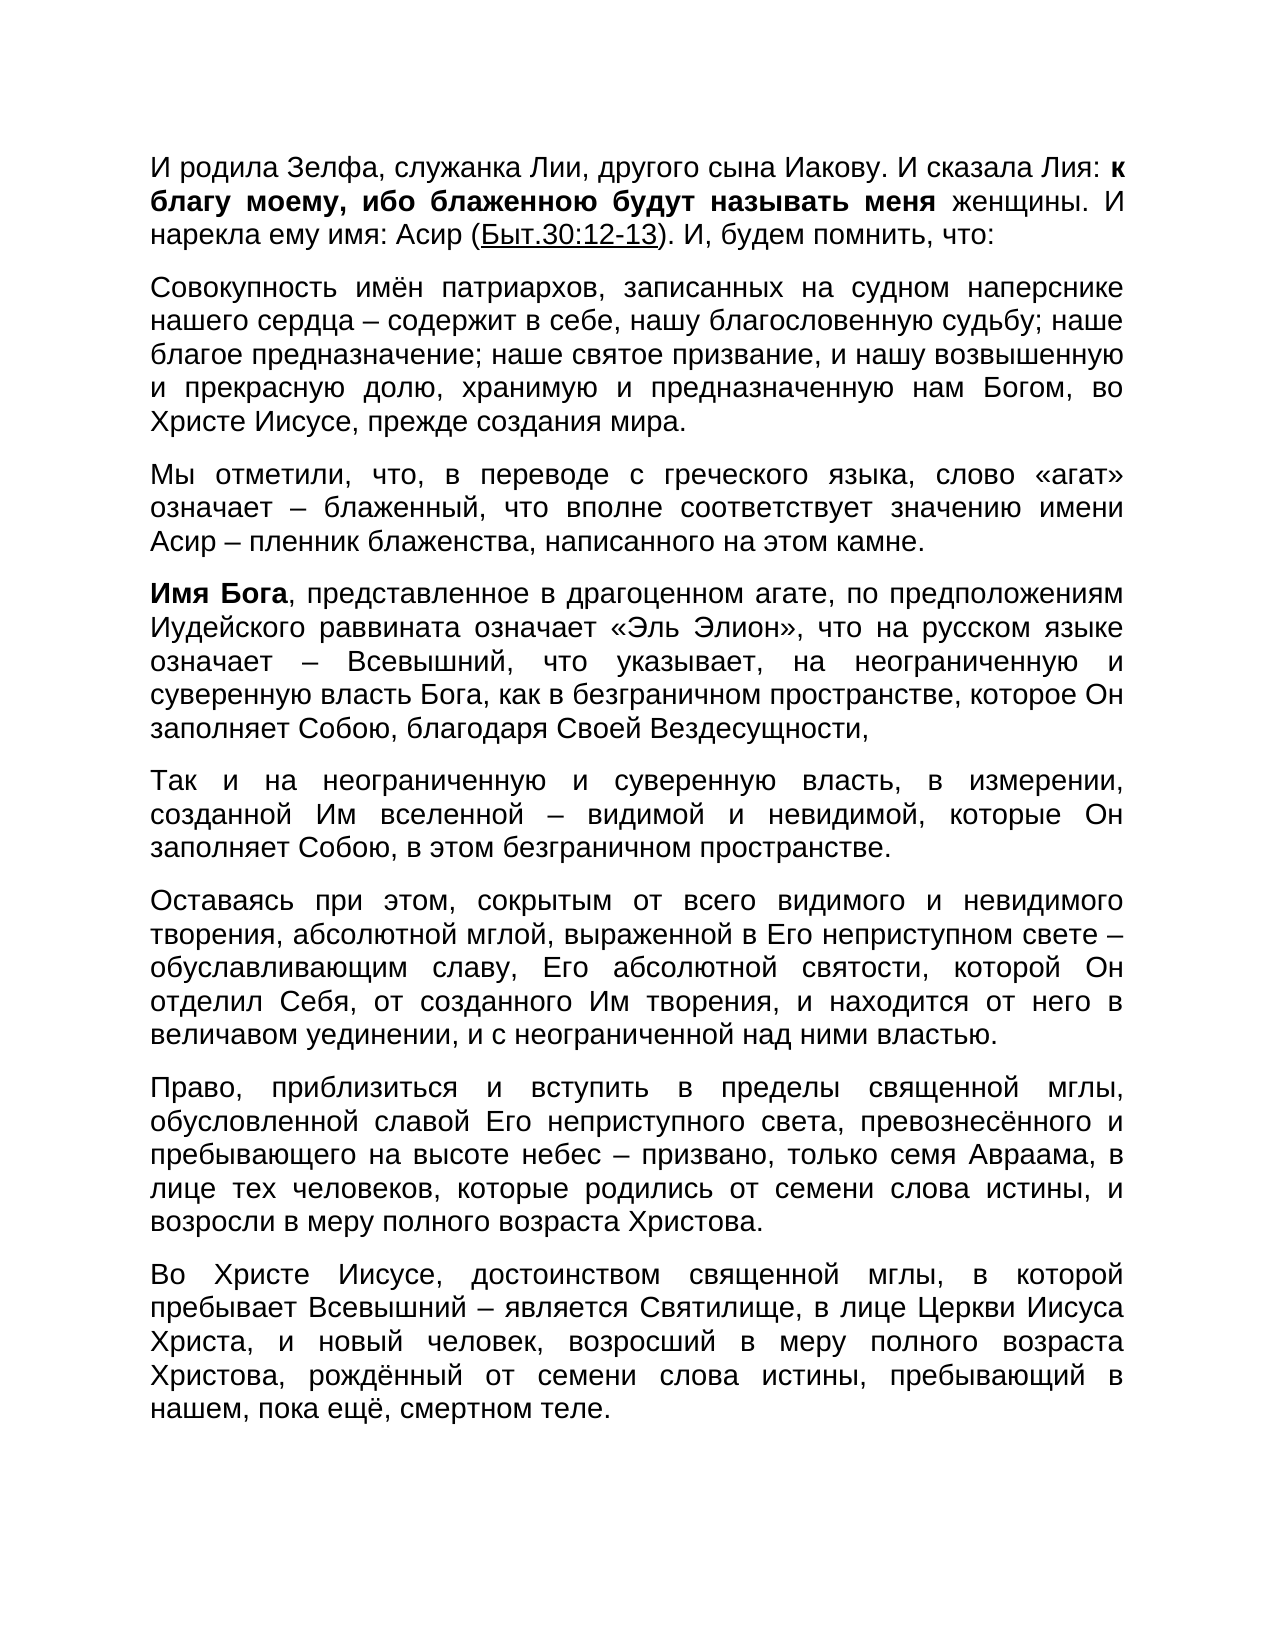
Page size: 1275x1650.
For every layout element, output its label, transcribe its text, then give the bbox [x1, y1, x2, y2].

text Мы отметили, что, в переводе с греческого языка, слово «агат» означает – блаженный, что вполне соответствует значению имени Асир – пленник блаженства, написанного на этом камне. [150, 457, 1125, 557]
text Оставаясь при этом, сокрытым от всего видимого и невидимого творения, абсолютной мглой, выраженной в Его неприступном свете – обуславливающим славу, Его абсолютной святости, которой Он отделил Себя, от созданного Им творения, и находится от него в величавом уединении, и с неограниченной над ними властью. [150, 883, 1125, 1051]
text Так и на неограниченную и суверенную власть, в измерении, созданной Им вселенной – видимой и невидимой, которые Он заполняет Собою, в этом безграничном пространстве. [150, 763, 1125, 864]
text Право, приблизиться и вступить в пределы священной мглы, обусловленной славой Его неприступного света, превознесённого и пребывающего на высоте небес – призвано, только семя Авраама, в лице тех человеков, которые родились от семени слова истины, и возросли в меру полного возраста Христова. [150, 1070, 1125, 1238]
text Имя Бога, представленное в драгоценном агате, по предположениям Иудейского раввината означает «Эль Элион», что на русском языке означает – Всевышний, что указывает, на неограниченную и суверенную власть Бога, как в безграничном пространстве, которое Он заполняет Собою, благодаря Своей Вездесущности, [150, 576, 1125, 744]
text И родила Зелфа, служанка Лии, другого сына Иакову. И сказала Лия: к благу моему, ибо блаженною будут называть меня женщины. И нарекла ему имя: Асир (Быт.30:12-13). И, будем помнить, что: [150, 150, 1125, 251]
text Совокупность имён патриархов, записанных на судном наперснике нашего сердца – содержит в себе, нашу благословенную судьбу; наше благое предназначение; наше святое призвание, и нашу возвышенную и прекрасную долю, хранимую и предназначенную нам Богом, во Христе Иисусе, прежде создания мира. [150, 270, 1125, 437]
text Во Христе Иисусе, достоинством священной мглы, в которой пребывает Всевышний – является Святилище, в лице Церкви Иисуса Христа, и новый человек, возросший в меру полного возраста Христова, рождённый от семени слова истины, пребывающий в нашем, пока ещё, смертном теле. [150, 1257, 1125, 1424]
